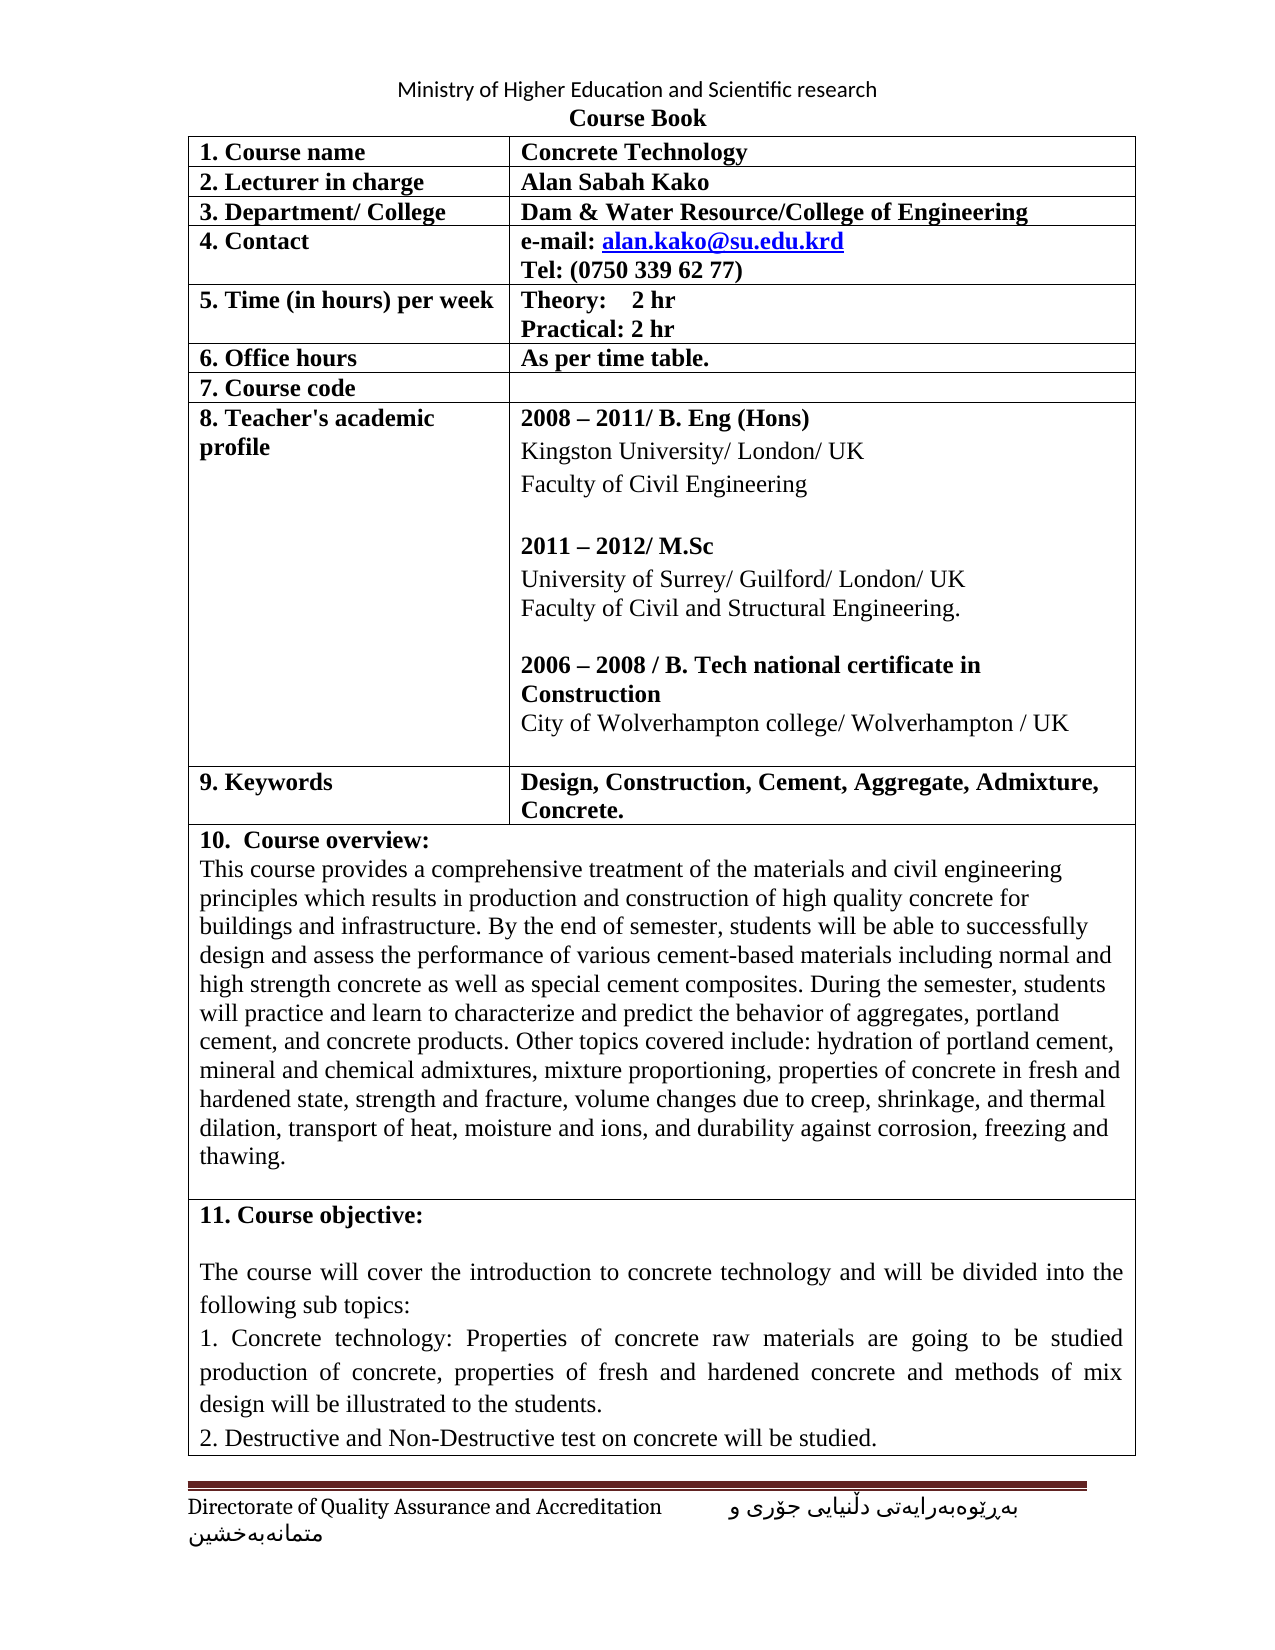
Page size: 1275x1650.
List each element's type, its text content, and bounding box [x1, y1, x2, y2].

table_cell 6. Office hours [189, 344, 509, 372]
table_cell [189, 1200, 1135, 1455]
table_cell As per time table. [510, 344, 1135, 372]
table_cell 5. Time (in hours) per week [189, 285, 509, 342]
table_cell 7. Course code [189, 373, 509, 402]
text Course Book [187, 103, 1087, 132]
table_cell Dam & Water Resource/College of Engineering [510, 197, 1135, 225]
table_cell 10. Course overview: This course provides a comprehensive treatment of the materials and civil engineering principles which results in production and construction of high quality concrete for buildings and infrastructure. By the end of semester, students will be able to successfully design and assess the performance of various cement-based materials including normal and high strength concrete as well as special cement composites. During the semester, students will practice and learn to characterize and predict the behavior of aggregates, portland cement, and concrete products. Other topics covered include: hydration of portland cement, mineral and chemical admixtures, mixture proportioning, properties of concrete in fresh and hardened state, strength and fracture, volume changes due to creep, shrinkage, and thermal dilation, transport of heat, moisture and ions, and durability against corrosion, freezing and thawing. [189, 825, 1135, 1199]
table_cell Theory: 2 hr Practical: 2 hr [510, 285, 1135, 342]
table_cell 3. Department/ College [189, 197, 509, 225]
table_cell e-mail: alan.kako@su.edu.krd Tel: (0750 339 62 77) [510, 226, 1135, 284]
table_cell 4. Contact [189, 226, 509, 284]
table_cell Alan Sabah Kako [510, 167, 1135, 196]
table_header 1. Course name [189, 137, 509, 166]
table_cell Design, Construction, Cement, Aggregate, Admixture, Concrete. [510, 767, 1135, 824]
table_cell [510, 373, 1135, 402]
table_cell 2008 – 2011/ B. Eng (Hons) Kingston University/ London/ UK Faculty of Civil Engineering 2011 – 2012/ M.Sc University of Surrey/ Guilford/ London/ UK Faculty of Civil and Structural Engineering. 2006 – 2008 / B. Tech national certificate in Construction City of Wolverhampton college/ Wolverhampton / UK [510, 403, 1135, 766]
table_cell 9. Keywords [189, 767, 509, 824]
table_cell 2. Lecturer in charge [189, 167, 509, 196]
table_cell 8. Teacher's academic profile [189, 403, 509, 766]
table_header Concrete Technology [510, 137, 1135, 166]
